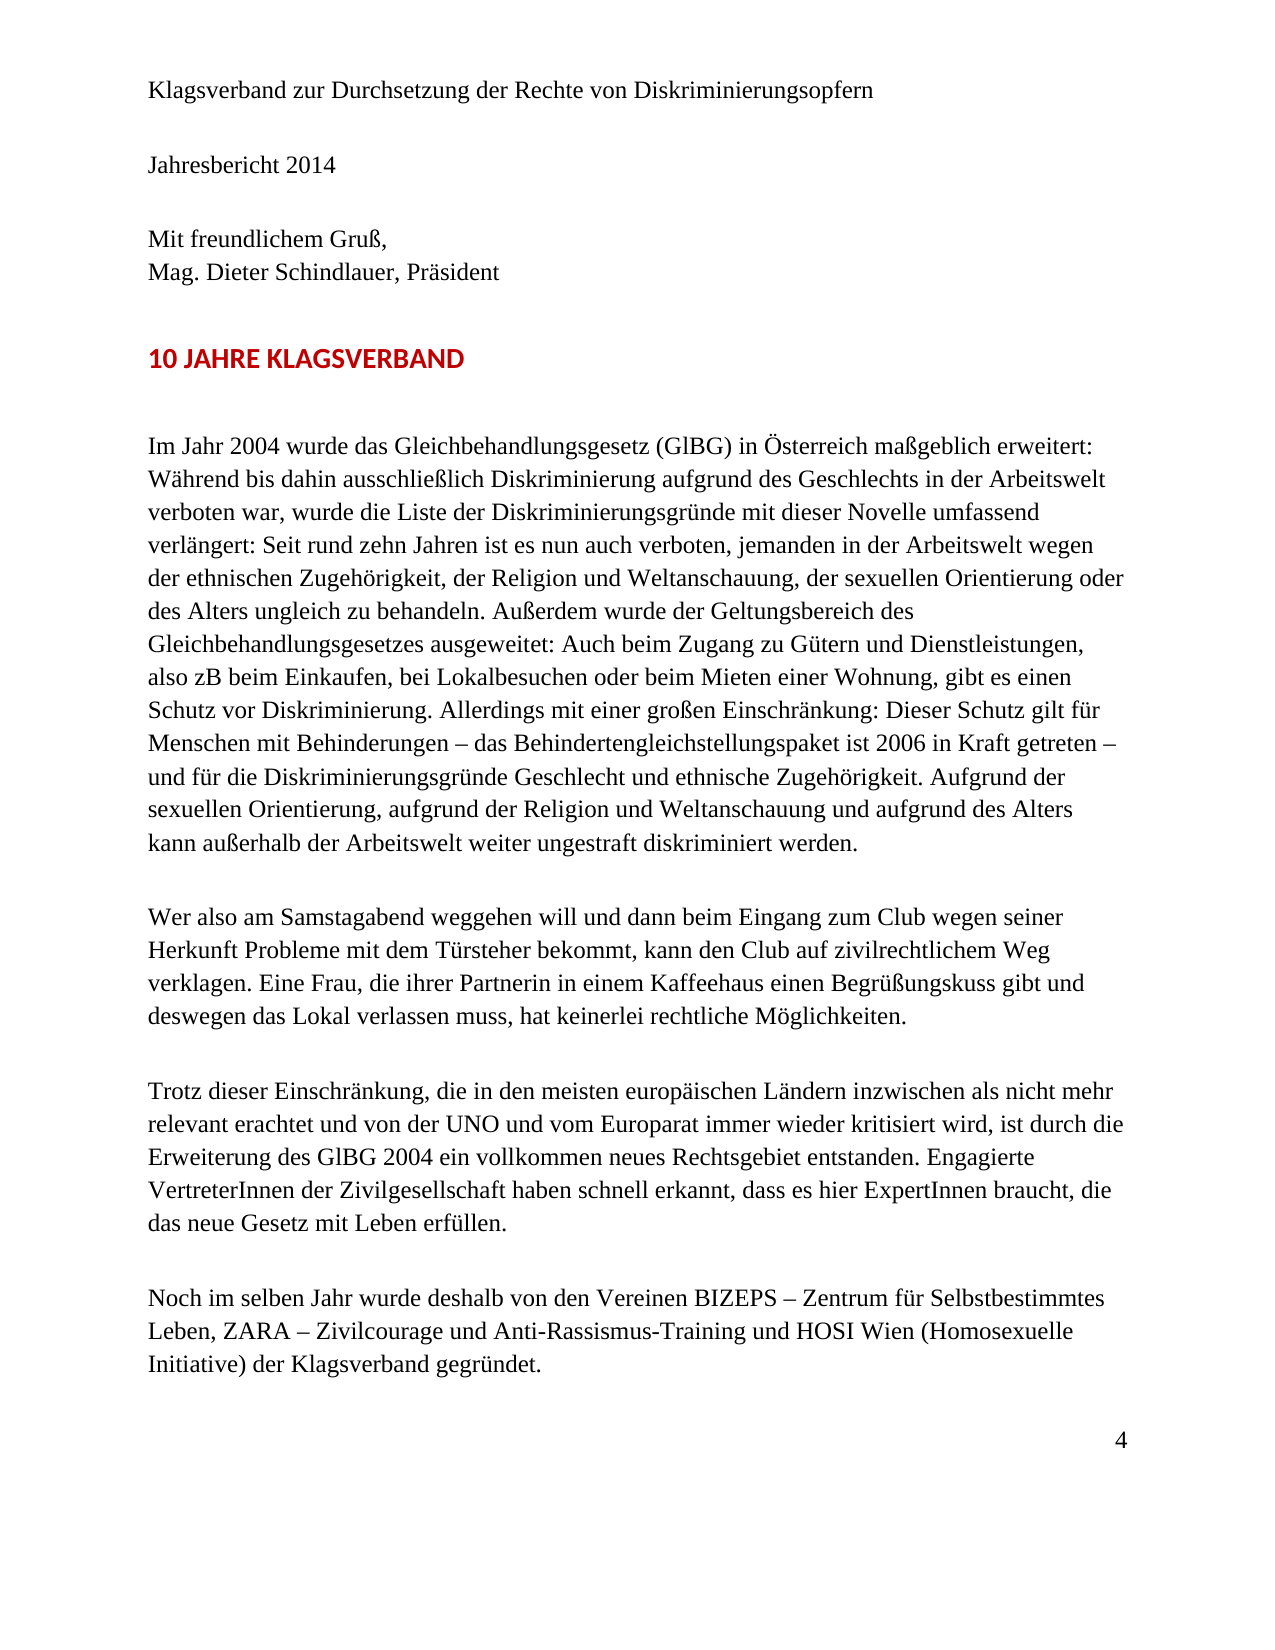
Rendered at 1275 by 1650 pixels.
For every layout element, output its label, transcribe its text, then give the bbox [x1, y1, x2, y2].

text Wer also am Samstagabend weggehen will und dann beim Eingang zum Club wegen seiner Herkunft Probleme mit dem Türsteher bekommt, kann den Club auf zivilrechtlichem Weg verklagen. Eine Frau, die ihrer Partnerin in einem Kaffeehaus einen Begrüßungskuss gibt und deswegen das Lokal verlassen muss, hat keinerlei rechtliche Möglichkeiten. [148, 902, 1127, 1030]
text Mag. Dieter Schindlauer, Präsident [148, 257, 1127, 286]
subtitle 10 JAHRE KLAGSVERBAND [148, 340, 1127, 376]
text Mit freundlichem Gruß, [148, 224, 1127, 253]
text Trotz dieser Einschränkung, die in den meisten europäischen Ländern inzwischen als nicht mehr relevant erachtet und von der UNO und vom Europarat immer wieder kritisiert wird, ist durch die Erweiterung des GlBG 2004 ein vollkommen neues Rechtsgebiet entstanden. Engagierte VertreterInnen der Zivilgesellschaft haben schnell erkannt, dass es hier ExpertInnen braucht, die das neue Gesetz mit Leben erfüllen. [148, 1076, 1127, 1237]
text Im Jahr 2004 wurde das Gleichbehandlungsgesetz (GlBG) in Österreich maßgeblich erweitert: Während bis dahin ausschließlich Diskriminierung aufgrund des Geschlechts in der Arbeitswelt verboten war, wurde die Liste der Diskriminierungsgründe mit dieser Novelle umfassend verlängert: Seit rund zehn Jahren ist es nun auch verboten, jemanden in der Arbeitswelt wegen der ethnischen Zugehörigkeit, der Religion und Weltanschauung, der sexuellen Orientierung oder des Alters ungleich zu behandeln. Außerdem wurde der Geltungsbereich des Gleichbehandlungsgesetzes ausgeweitet: Auch beim Zugang zu Gütern und Dienstleistungen, also zB beim Einkaufen, bei Lokalbesuchen oder beim Mieten einer Wohnung, gibt es einen Schutz vor Diskriminierung. Allerdings mit einer großen Einschränkung: Dieser Schutz gilt für Menschen mit Behinderungen – das Behindertengleichstellungspaket ist 2006 in Kraft getreten – und für die Diskriminierungsgründe Geschlecht und ethnische Zugehörigkeit. Aufgrund der sexuellen Orientierung, aufgrund der Religion und Weltanschauung und aufgrund des Alters kann außerhalb der Arbeitswelt weiter ungestraft diskriminiert werden. [148, 431, 1127, 856]
text Noch im selben Jahr wurde deshalb von den Vereinen BIZEPS – Zentrum für Selbstbestimmtes Leben, ZARA – Zivilcourage und Anti-Rassismus-Training und HOSI Wien (Homosexuelle Initiative) der Klagsverband gegründet. [148, 1283, 1127, 1378]
